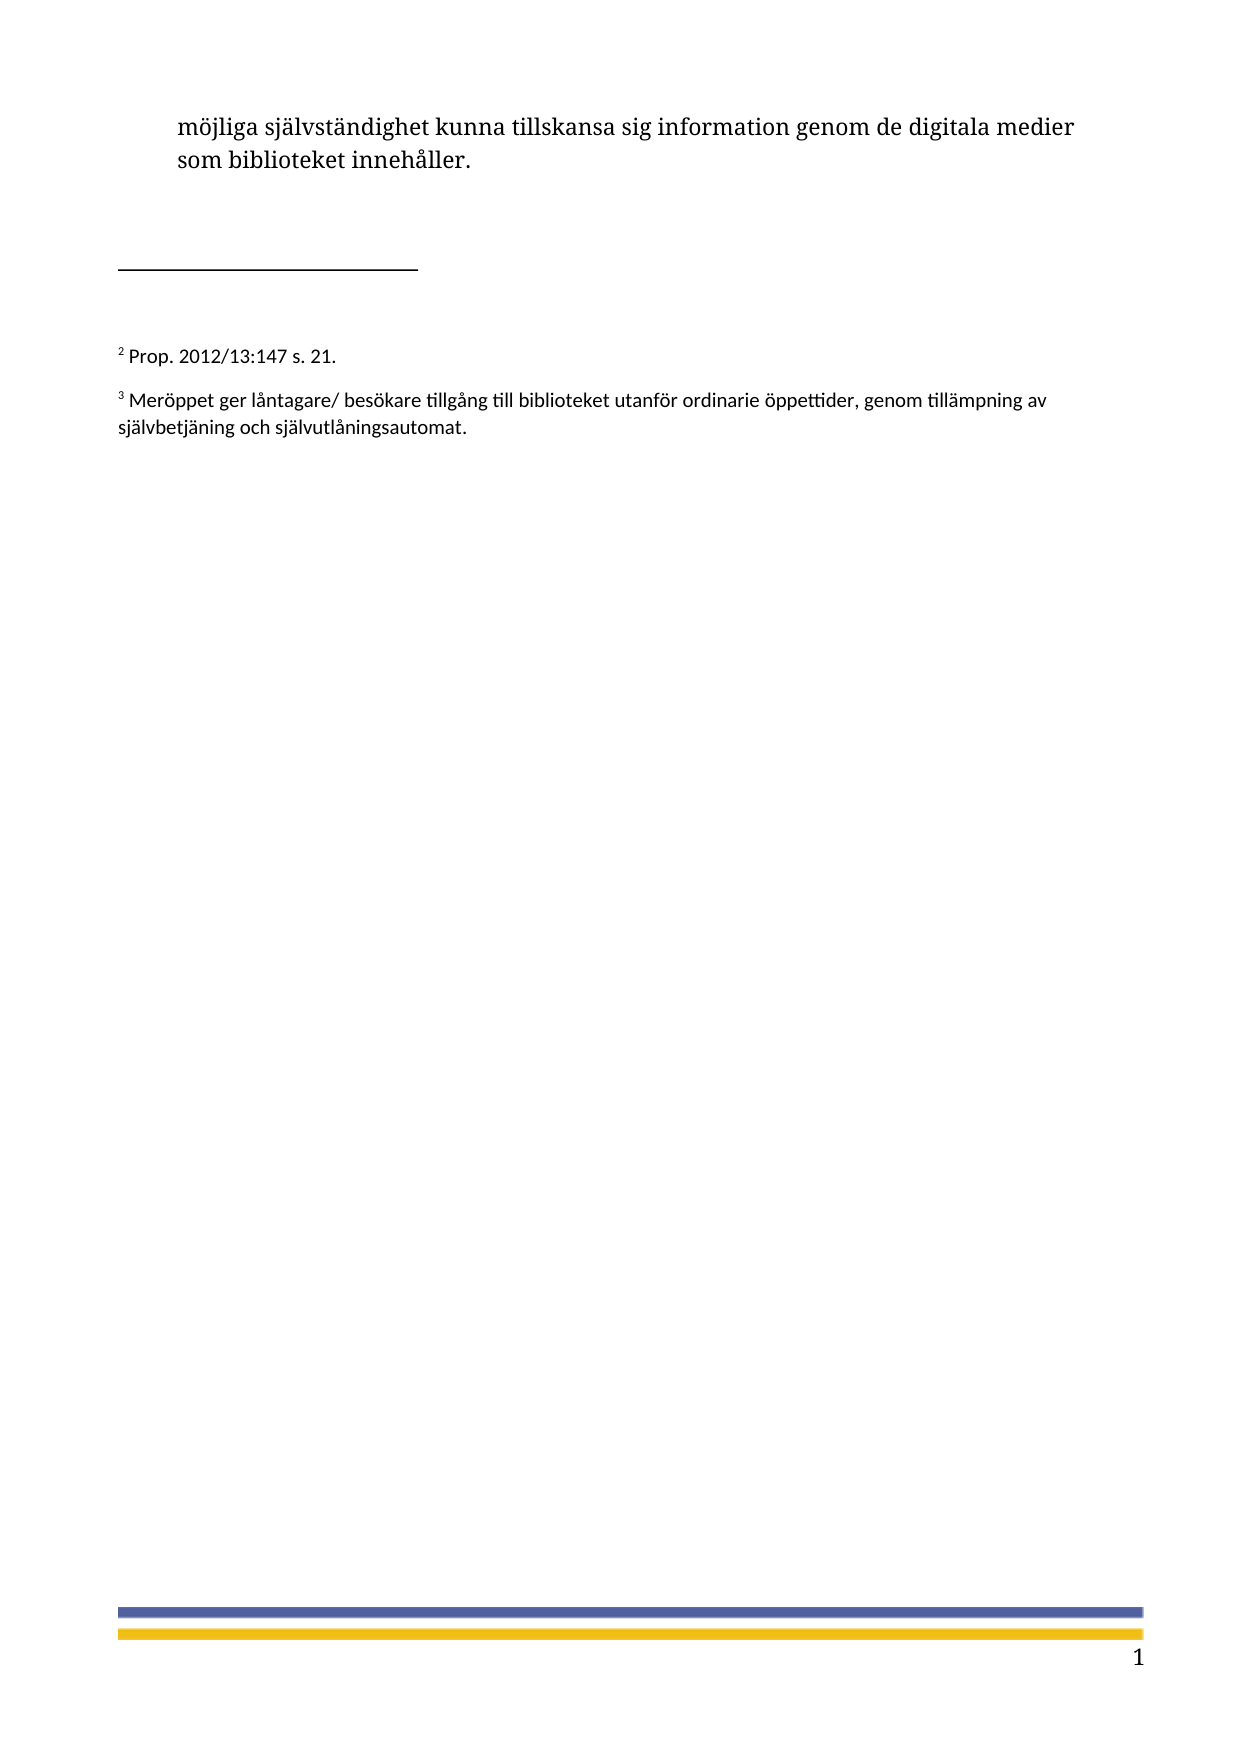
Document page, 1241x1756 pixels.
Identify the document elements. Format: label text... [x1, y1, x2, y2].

text 3 Meröppet ger låntagare/ besökare tillgång till biblioteket utanför ordinarie öppettider, genom tillämpning av självbetjäning och självutlåningsautomat. [118, 387, 1157, 439]
picture [118, 1607, 1144, 1640]
text 2 Prop. 2012/13:147 s. 21. [118, 343, 1157, 368]
